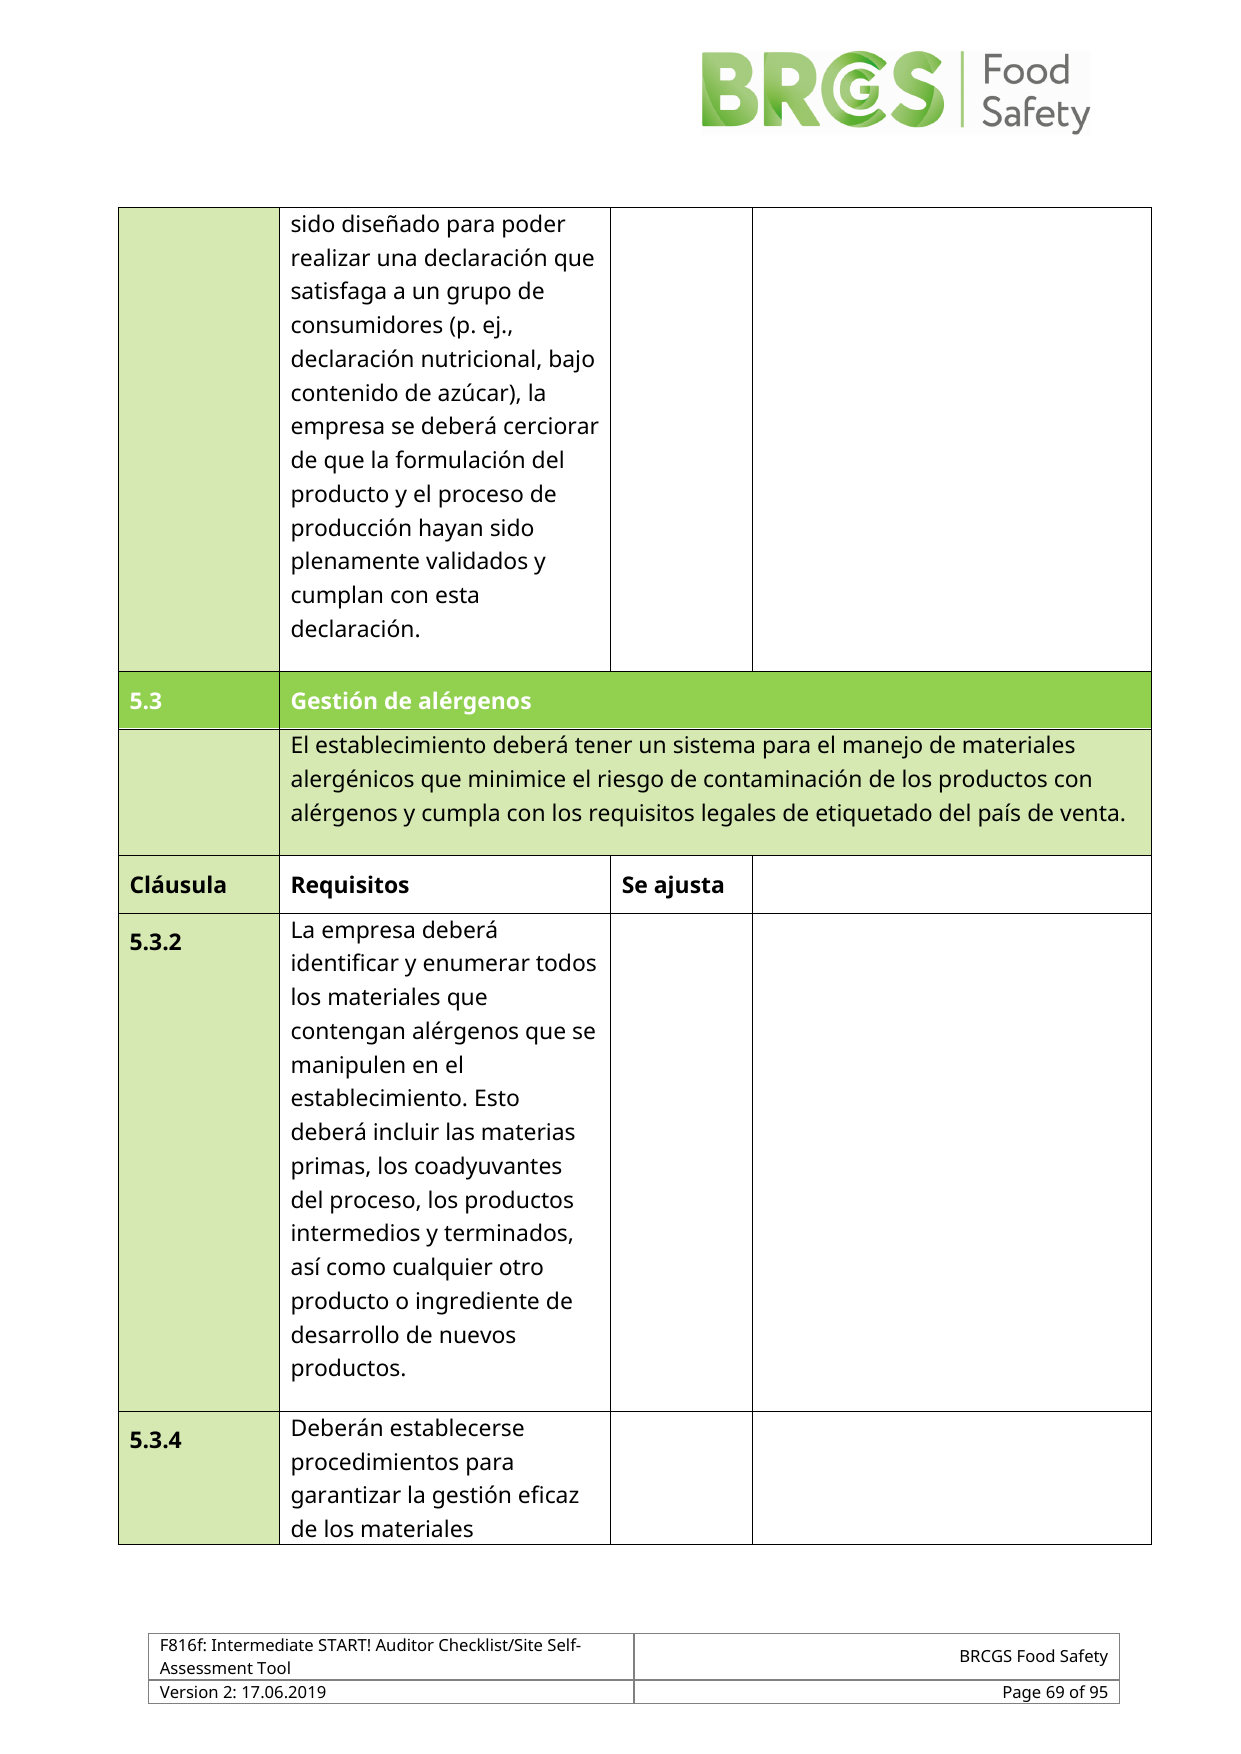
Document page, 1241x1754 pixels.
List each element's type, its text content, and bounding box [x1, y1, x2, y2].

table_cell [611, 1412, 752, 1544]
table_cell 5.2.3 [119, 208, 279, 671]
table_cell [753, 856, 1151, 913]
table_cell La empresa deberá identificar y enumerar todos los materiales que contengan alérgenos que se manipulen en el establecimiento. Esto deberá incluir las materias primas, los coadyuvantes del proceso, los productos intermedios y terminados, así como cualquier otro producto o ingrediente de desarrollo de nuevos productos. [280, 914, 610, 1411]
table_cell [611, 208, 752, 671]
table_cell [753, 208, 1151, 671]
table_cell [280, 208, 610, 671]
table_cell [280, 1412, 610, 1544]
table_cell [753, 1412, 1151, 1544]
table_cell Se ajusta [611, 856, 752, 913]
table_cell 5.3.2 [119, 914, 279, 1411]
table_cell 5.3.4 [119, 1412, 279, 1544]
table_cell El establecimiento deberá tener un sistema para el manejo de materiales alergénicos que minimice el riesgo de contaminación de los productos con alérgenos y cumpla con los requisitos legales de etiquetado del país de venta. [280, 730, 1151, 855]
table_cell 5.3 [119, 672, 279, 728]
table_cell Gestión de alérgenos [280, 672, 1151, 728]
table_cell Cláusula [119, 856, 279, 913]
table_cell [611, 914, 752, 1411]
table_cell Requisitos [280, 856, 610, 913]
table_cell [753, 914, 1151, 1411]
table_cell [119, 730, 279, 855]
picture [699, 47, 1093, 138]
